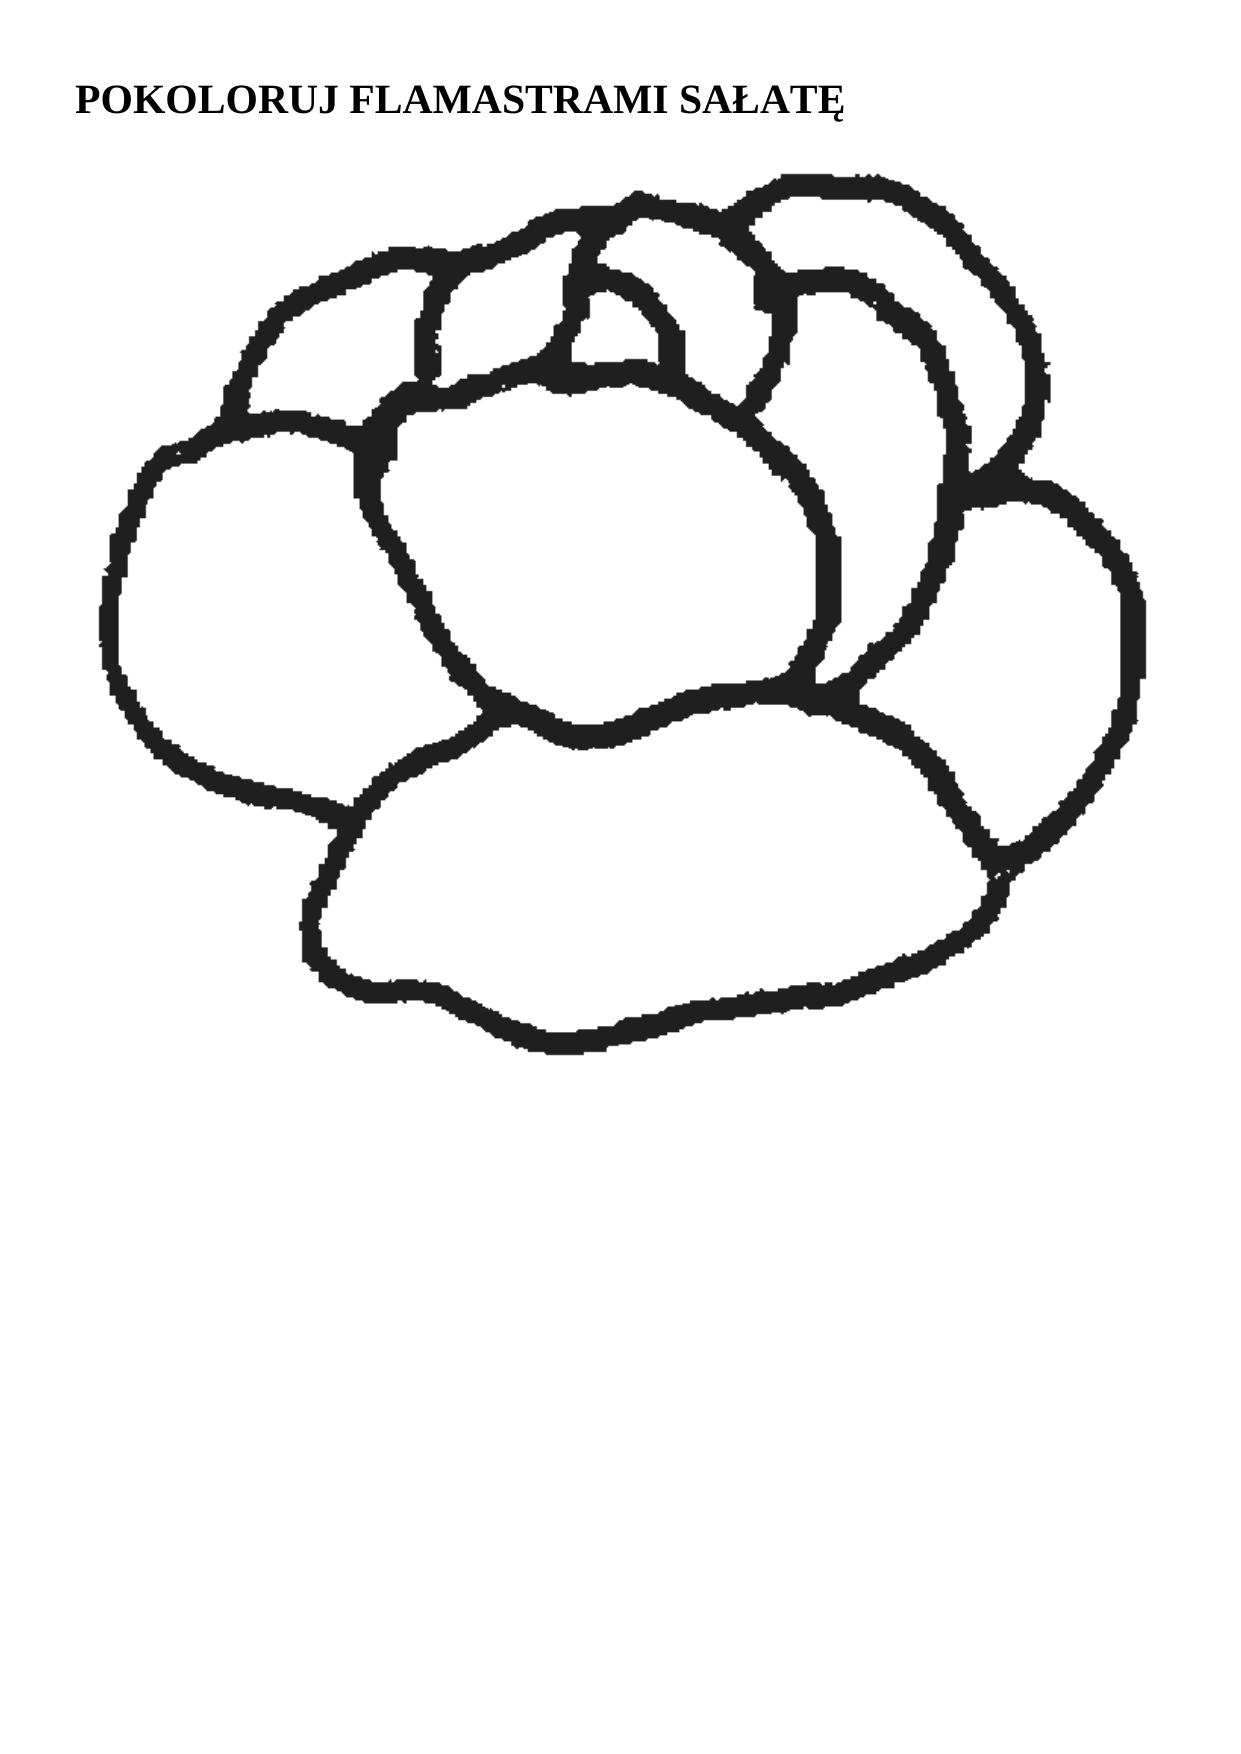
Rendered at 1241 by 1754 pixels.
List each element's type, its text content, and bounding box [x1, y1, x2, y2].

text POKOLORUJ FLAMASTRAMI SAŁATĘ [75, 75, 1165, 123]
picture [75, 151, 1166, 1075]
